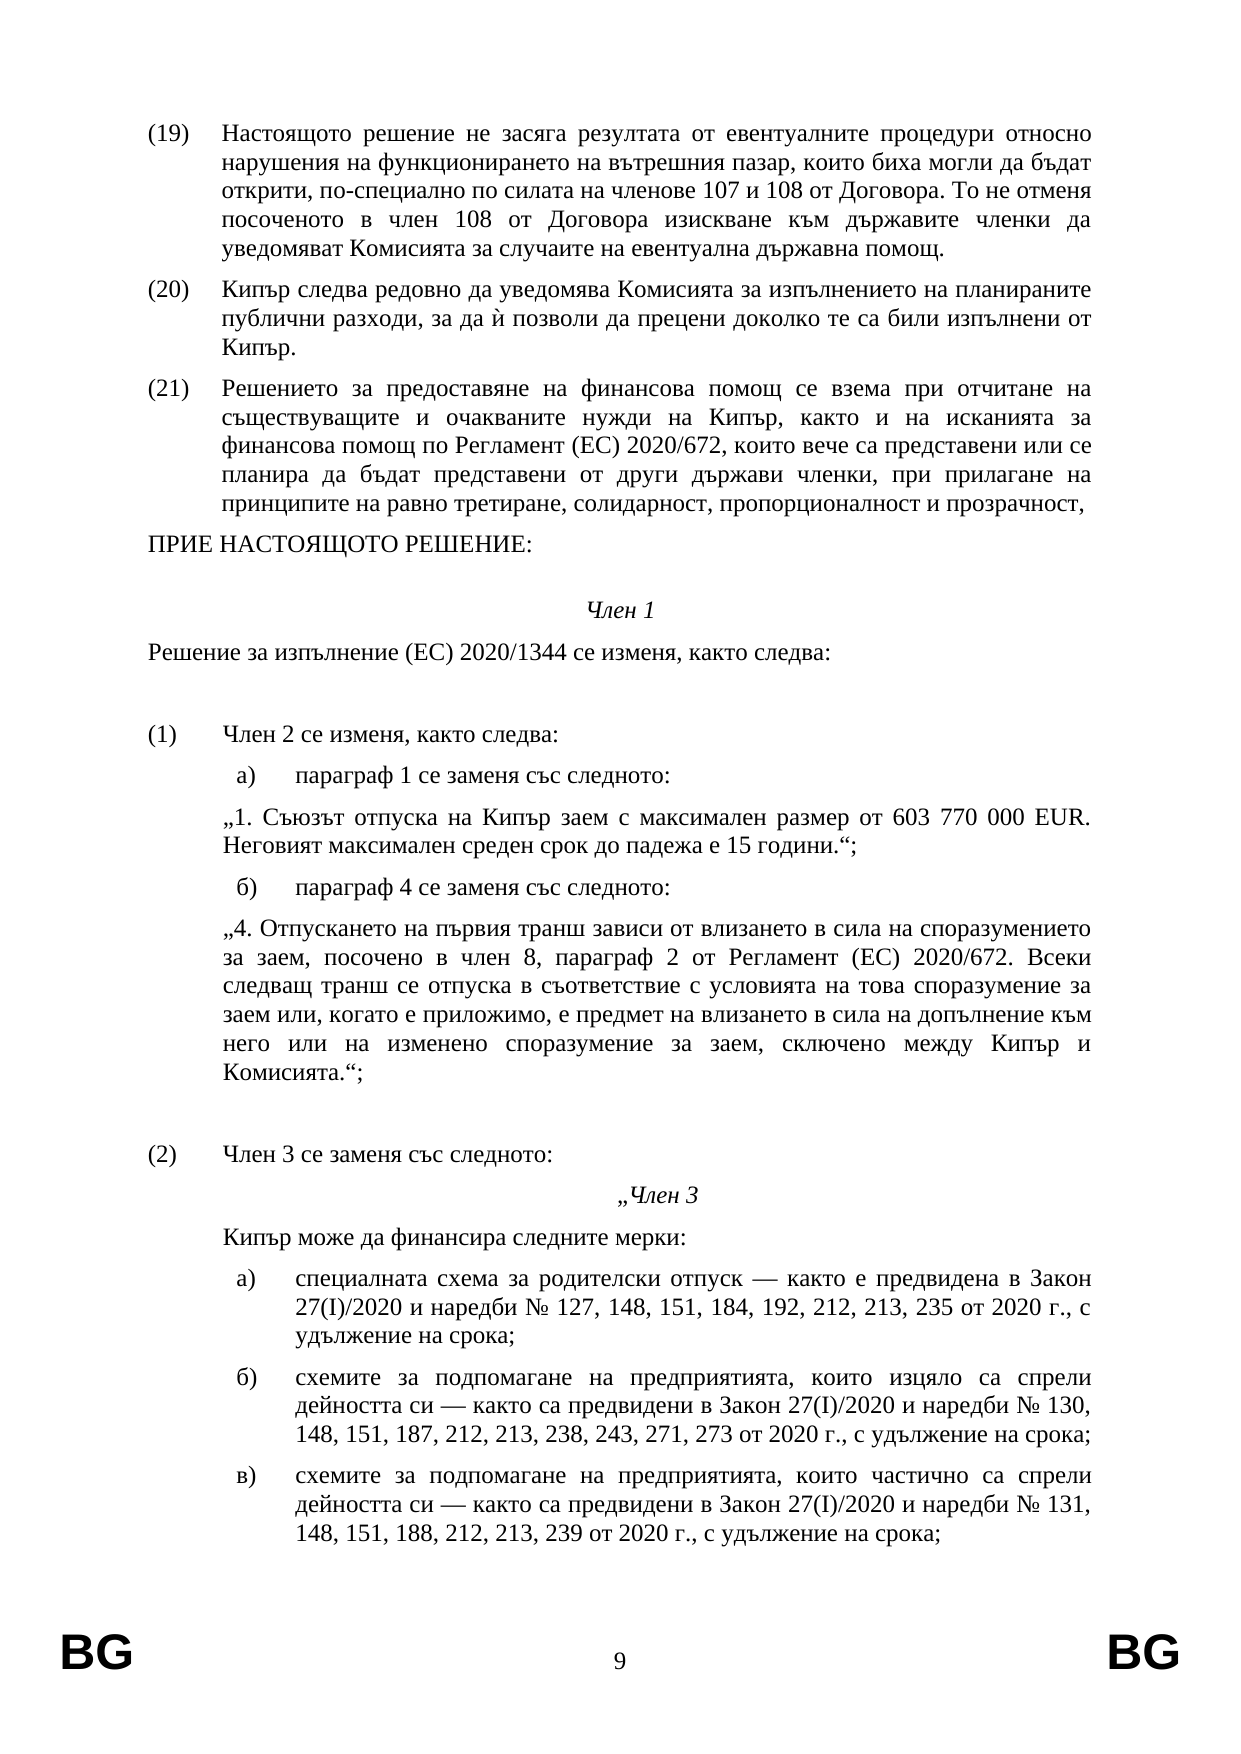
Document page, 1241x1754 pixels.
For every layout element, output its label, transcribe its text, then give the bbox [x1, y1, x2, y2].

text а) параграф 1 се заменя със следното: [236, 761, 1093, 789]
text б) параграф 4 се заменя със следното: [236, 872, 1093, 901]
text в) схемите за подпомагане на предприятията, които частично са спрели дейността си — както са предвидени в Закон 27(I)/2020 и наредби № 131, 148, 151, 188, 212, 213, 239 от 2020 г., с удължение на срока; [236, 1461, 1093, 1547]
text Кипър може да финансира следните мерки: [148, 1222, 1093, 1251]
text (19) Настоящото решение не засяга резултата от евентуалните процедури относно нарушения на функционирането на вътрешния пазар, които биха могли да бъдат открити, по-специално по силата на членове 107 и 108 от Договора. То не отменя посоченото в член 108 от Договора изискване към държавите членки да уведомяват Комисията за случаите на евентуална държавна помощ. [148, 118, 1093, 262]
text (21) Решението за предоставяне на финансова помощ се взема при отчитане на съществуващите и очакваните нужди на Кипър, както и на исканията за финансова помощ по Регламент (ЕС) 2020/672, които вече са представени или се планира да бъдат представени от други държави членки, при прилагане на принципите на равно третиране, солидарност, пропорционалност и прозрачност, [148, 373, 1093, 517]
text „1. Съюзът отпуска на Кипър заем с максимален размер от 603 770 000 EUR. Неговият максимален среден срок до падежа е 15 години.“; [223, 802, 1093, 859]
text Решение за изпълнение (ЕС) 2020/1344 се изменя, както следва: [148, 637, 1093, 666]
text (2) Член 3 се заменя със следното: [148, 1139, 1093, 1168]
text (1) Член 2 се изменя, както следва: [148, 719, 1093, 748]
text а) специалната схема за родителски отпуск — както е предвидена в Закон 27(I)/2020 и наредби № 127, 148, 151, 184, 192, 212, 213, 235 от 2020 г., с удължение на срока; [236, 1263, 1093, 1349]
text ПРИЕ НАСТОЯЩОТО РЕШЕНИЕ: [148, 529, 1093, 558]
text Член 1 [148, 596, 1093, 624]
text б) схемите за подпомагане на предприятията, които изцяло са спрели дейността си — както са предвидени в Закон 27(I)/2020 и наредби № 130, 148, 151, 187, 212, 213, 238, 243, 271, 273 от 2020 г., с удължение на срока; [236, 1362, 1093, 1448]
text „4. Отпускането на първия транш зависи от влизането в сила на споразумението за заем, посочено в член 8, параграф 2 от Регламент (ЕС) 2020/672. Всеки следващ транш се отпуска в съответствие с условията на това споразумение за заем или, когато е приложимо, е предмет на влизането в сила на допълнение към него или на изменено споразумение за заем, сключено между Кипър и Комисията.“; [223, 913, 1093, 1086]
text „Член 3 [148, 1181, 1093, 1209]
text (20) Кипър следва редовно да уведомява Комисията за изпълнението на планираните публични разходи, за да ѝ позволи да прецени доколко те са били изпълнени от Кипър. [148, 274, 1093, 361]
